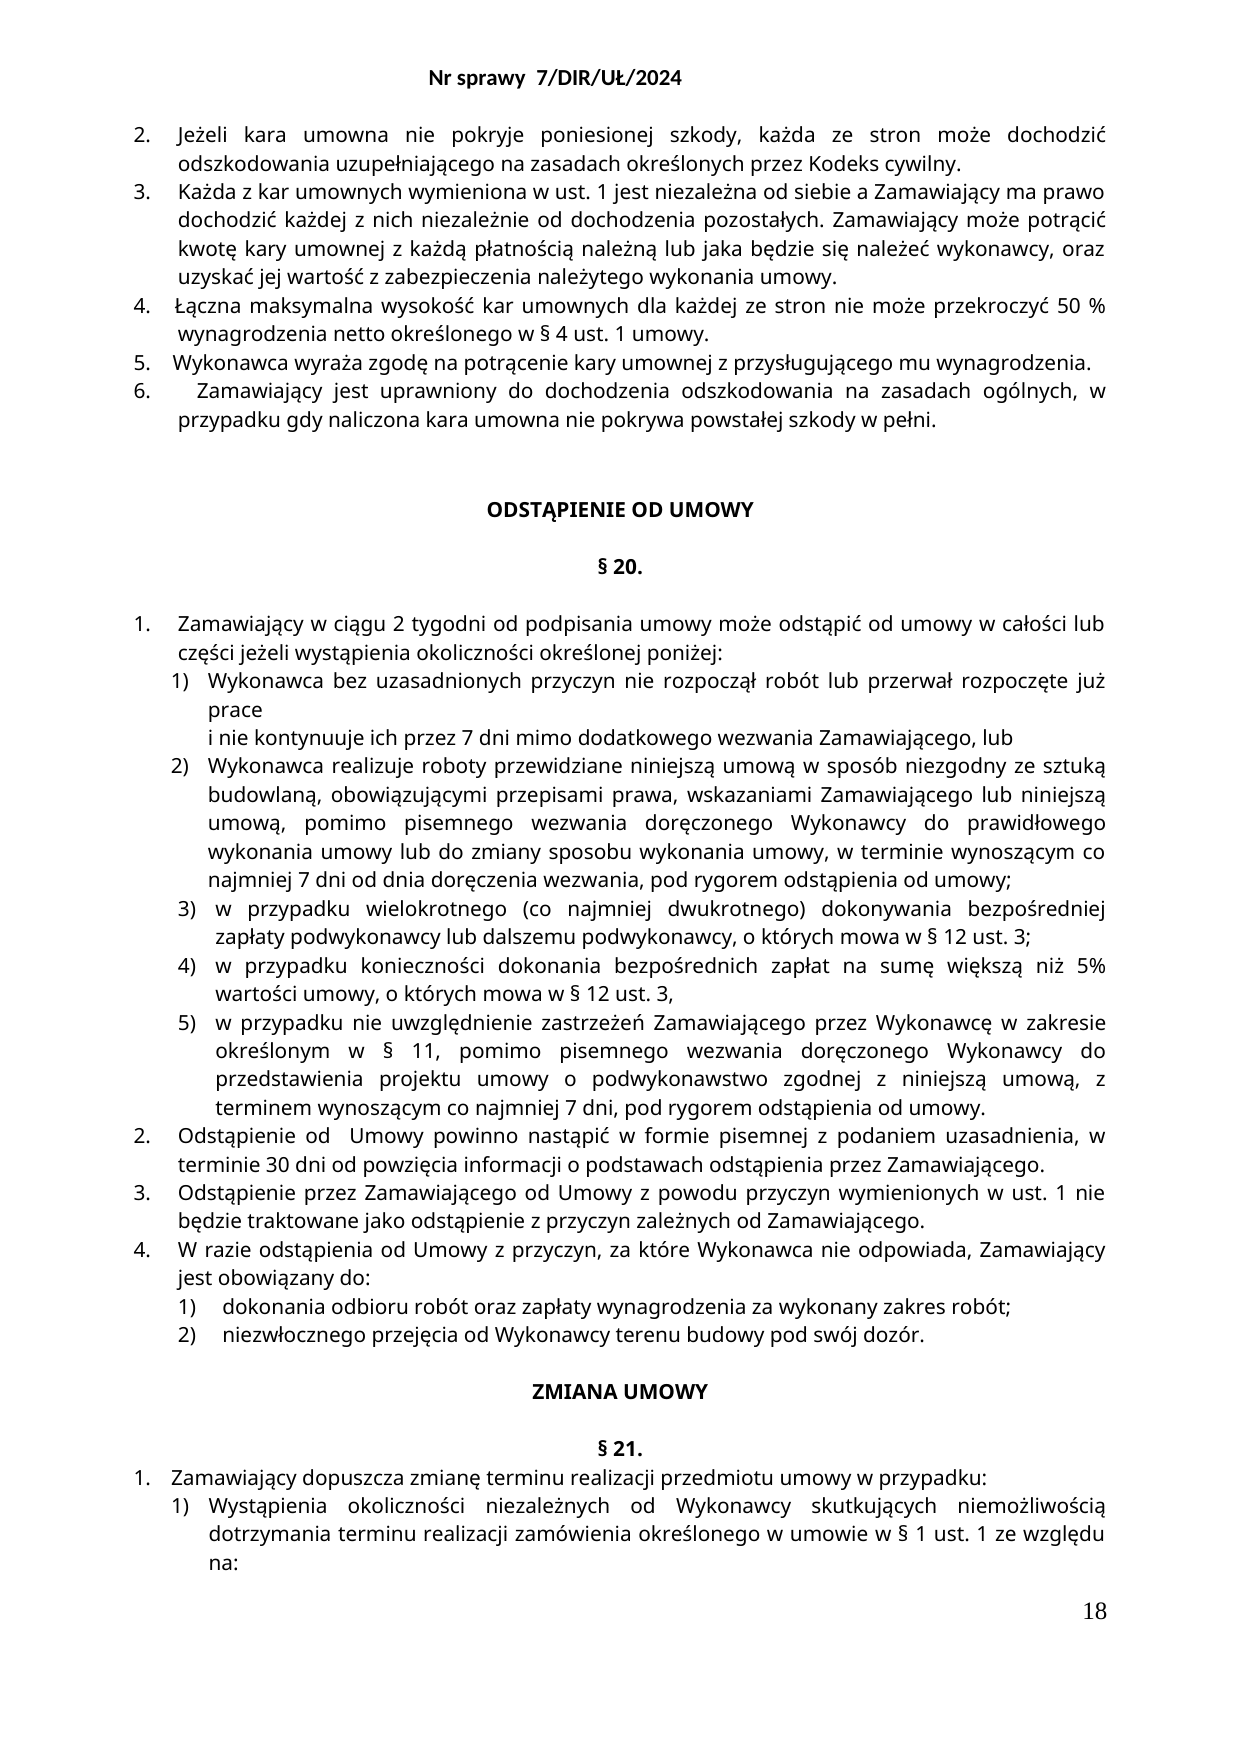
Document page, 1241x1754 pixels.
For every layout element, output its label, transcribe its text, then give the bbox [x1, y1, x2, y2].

text 2) niezwłocznego przejęcia od Wykonawcy terenu budowy pod swój dozór. [178, 1320, 1107, 1349]
list w przypadku konieczności dokonania bezpośrednich zapłat na sumę większą niż 5% wartości umowy, o których mowa w § 12 ust. 3, [178, 951, 1107, 1008]
list Wykonawca bez uzasadnionych przyczyn nie rozpoczął robót lub przerwał rozpoczęte już prace i nie kontynuuje ich przez 7 dni mimo dodatkowego wezwania Zamawiającego, lub [171, 666, 1107, 752]
text 2. Jeżeli kara umowna nie pokryje poniesionej szkody, każda ze stron może dochodzić odszkodowania uzupełniającego na zasadach określonych przez Kodeks cywilny. [133, 120, 1107, 177]
list w przypadku wielokrotnego (co najmniej dwukrotnego) dokonywania bezpośredniej zapłaty podwykonawcy lub dalszemu podwykonawcy, o których mowa w § 12 ust. 3; [178, 894, 1107, 951]
list Wystąpienia okoliczności niezależnych od Wykonawcy skutkujących niemożliwością dotrzymania terminu realizacji zamówienia określonego w umowie w § 1 ust. 1 ze względu na: [171, 1491, 1107, 1576]
text § 21. [133, 1434, 1107, 1463]
text 4. W razie odstąpienia od Umowy z przyczyn, za które Wykonawca nie odpowiada, Zamawiający jest obowiązany do: [133, 1235, 1107, 1292]
text § 20. [133, 552, 1107, 581]
list w przypadku nie uwzględnienie zastrzeżeń Zamawiającego przez Wykonawcę w zakresie określonym w § 11, pomimo pisemnego wezwania doręczonego Wykonawcy do przedstawienia projektu umowy o podwykonawstwo zgodnej z niniejszą umową, z terminem wynoszącym co najmniej 7 dni, pod rygorem odstąpienia od umowy. [178, 1008, 1107, 1121]
text ZMIANA UMOWY [133, 1377, 1107, 1406]
list Wykonawca realizuje roboty przewidziane niniejszą umową w sposób niezgodny ze sztuką budowlaną, obowiązującymi przepisami prawa, wskazaniami Zamawiającego lub niniejszą umową, pomimo pisemnego wezwania doręczonego Wykonawcy do prawidłowego wykonania umowy lub do zmiany sposobu wykonania umowy, w terminie wynoszącym co najmniej 7 dni od dnia doręczenia wezwania, pod rygorem odstąpienia od umowy; [171, 752, 1107, 894]
text 3. Każda z kar umownych wymieniona w ust. 1 jest niezależna od siebie a Zamawiający ma prawo dochodzić każdej z nich niezależnie od dochodzenia pozostałych. Zamawiający może potrącić kwotę kary umownej z każdą płatnością należną lub jaka będzie się należeć wykonawcy, oraz uzyskać jej wartość z zabezpieczenia należytego wykonania umowy. [133, 177, 1107, 291]
text 2. Odstąpienie od Umowy powinno nastąpić w formie pisemnej z podaniem uzasadnienia, w terminie 30 dni od powzięcia informacji o podstawach odstąpienia przez Zamawiającego. [133, 1121, 1107, 1178]
text 1. Zamawiający w ciągu 2 tygodni od podpisania umowy może odstąpić od umowy w całości lub części jeżeli wystąpienia okoliczności określonej poniżej: [133, 609, 1107, 666]
text 3. Odstąpienie przez Zamawiającego od Umowy z powodu przyczyn wymienionych w ust. 1 nie będzie traktowane jako odstąpienie z przyczyn zależnych od Zamawiającego. [133, 1178, 1107, 1235]
text 1) dokonania odbioru robót oraz zapłaty wynagrodzenia za wykonany zakres robót; [178, 1292, 1107, 1320]
text 6. Zamawiający jest uprawniony do dochodzenia odszkodowania na zasadach ogólnych, w przypadku gdy naliczona kara umowna nie pokrywa powstałej szkody w pełni. [133, 376, 1107, 433]
text 4. Łączna maksymalna wysokość kar umownych dla każdej ze stron nie może przekroczyć 50 % wynagrodzenia netto określonego w § 4 ust. 1 umowy. [133, 291, 1107, 348]
text ODSTĄPIENIE OD UMOWY [133, 495, 1107, 524]
text 5. Wykonawca wyraża zgodę na potrącenie kary umownej z przysługującego mu wynagrodzenia. [133, 348, 1107, 376]
list Zamawiający dopuszcza zmianę terminu realizacji przedmiotu umowy w przypadku: [133, 1463, 1107, 1491]
